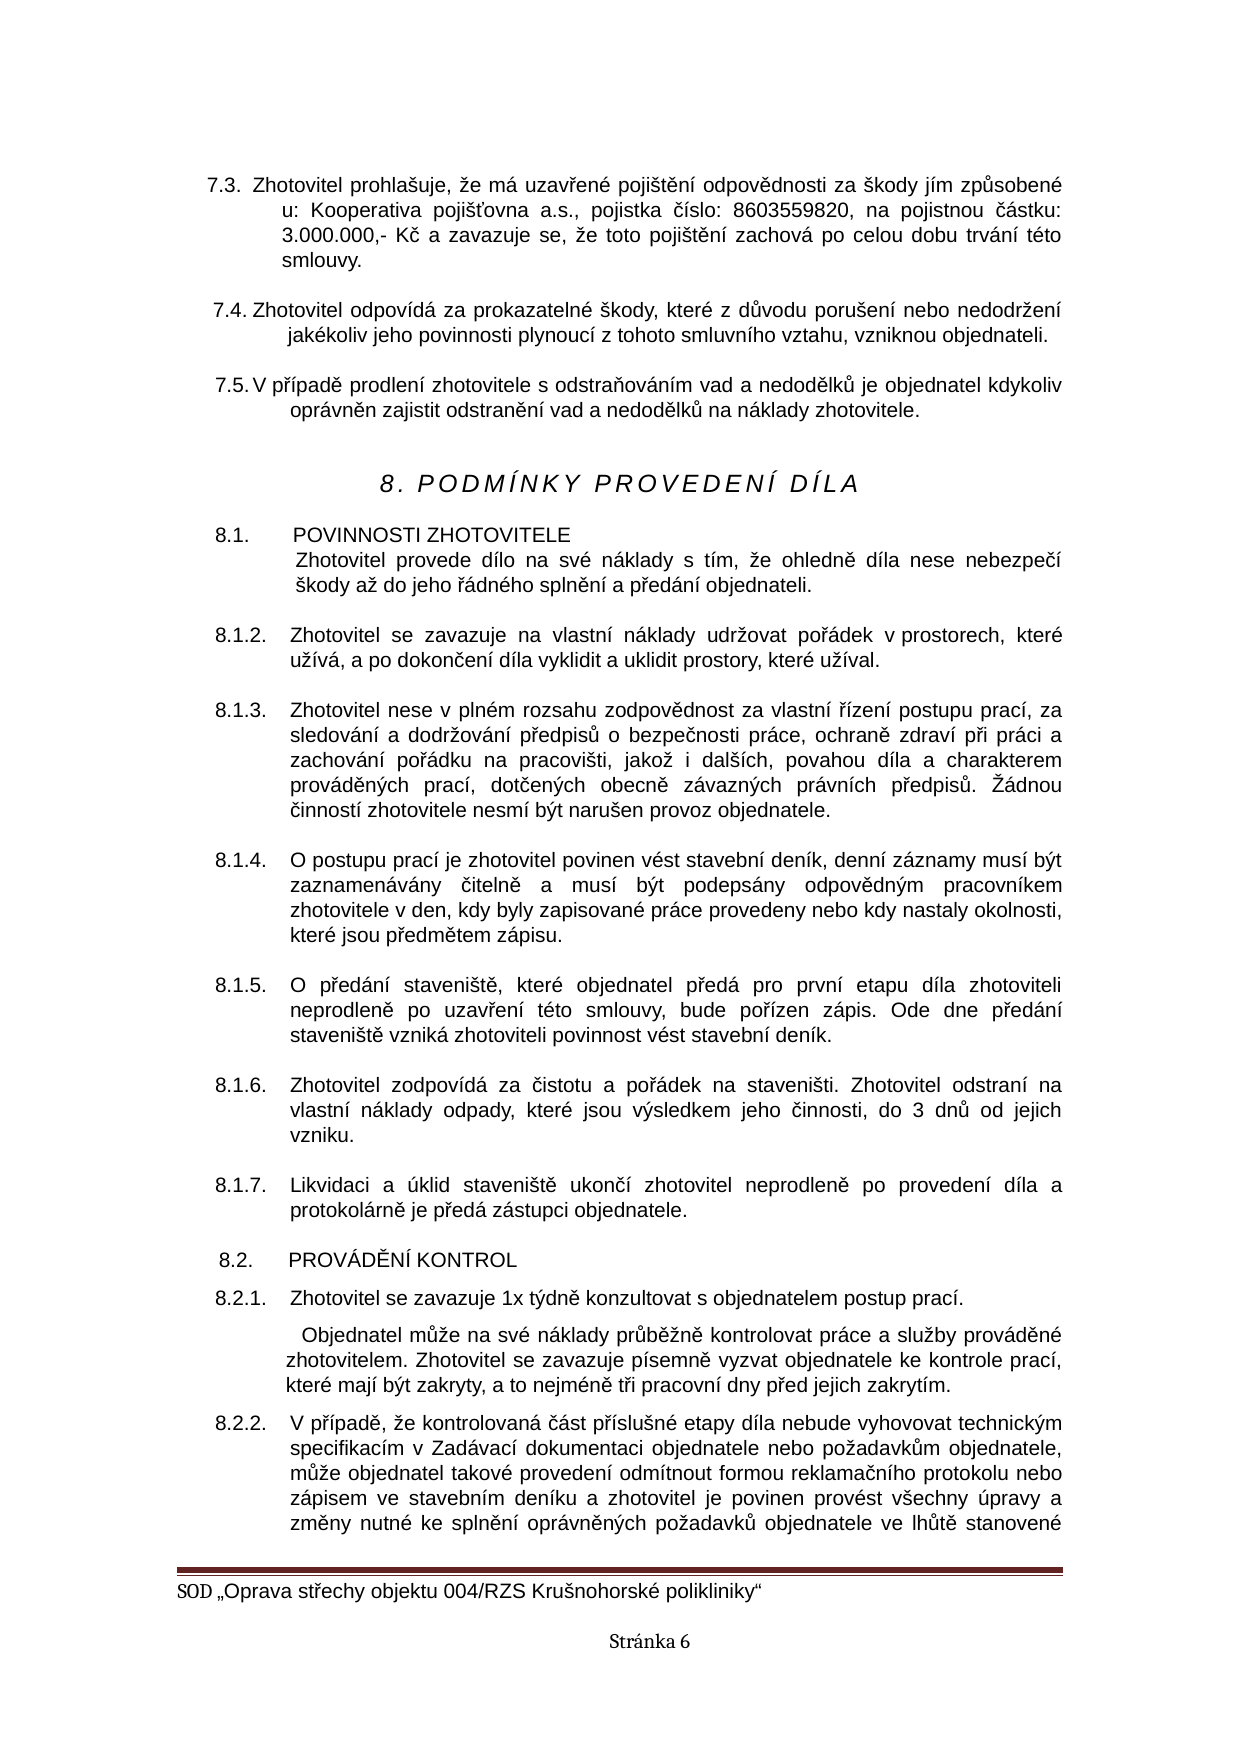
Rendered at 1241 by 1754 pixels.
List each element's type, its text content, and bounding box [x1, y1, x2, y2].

list POVINNOSTI ZHOTOVITELE [215, 522, 1063, 547]
list V případě prodlení zhotovitele s odstraňováním vad a nedodělků je objednatel kdykoliv oprávněn zajistit odstranění vad a nedodělků na náklady zhotovitele. [215, 372, 1063, 422]
list Zhotovitel odpovídá za prokazatelné škody, které z důvodu porušení nebo nedodržení jakékoliv jeho povinnosti plynoucí z tohoto smluvního vztahu, vzniknou objednateli. [213, 297, 1063, 347]
list Zhotovitel zodpovídá za čistotu a pořádek na staveništi. Zhotovitel odstraní na vlastní náklady odpady, které jsou výsledkem jeho činnosti, do 3 dnů od jejich vzniku. [215, 1072, 1063, 1147]
list Zhotovitel prohlašuje, že má uzavřené pojištění odpovědnosti za škody jím způsobené u: Kooperativa pojišťovna a.s., pojistka číslo: 8603559820, na pojistnou částku: 3.000.000,- Kč a zavazuje se, že toto pojištění zachová po celou dobu trvání této smlouvy. [207, 172, 1063, 272]
list Zhotovitel provede dílo na své náklady s tím, že ohledně díla nese nebezpečí škody až do jeho řádného splnění a předání objednateli. [295, 547, 1063, 597]
list O postupu prací je zhotovitel povinen vést stavební deník, denní záznamy musí být zaznamenávány čitelně a musí být podepsány odpovědným pracovníkem zhotovitele v den, kdy byly zapisované práce provedeny nebo kdy nastaly okolnosti, které jsou předmětem zápisu. [215, 847, 1063, 947]
list PODMÍNKY PROVEDENÍ DÍLA [177, 472, 1063, 497]
list Zhotovitel se zavazuje 1x týdně konzultovat s objednatelem postup prací. [215, 1285, 1063, 1310]
list Objednatel může na své náklady průběžně kontrolovat práce a služby prováděné zhotovitelem. Zhotovitel se zavazuje písemně vyzvat objednatele ke kontrole prací, které mají být zakryty, a to nejméně tři pracovní dny před jejich zakrytím. [215, 1322, 1063, 1397]
list Zhotovitel nese v plném rozsahu zodpovědnost za vlastní řízení postupu prací, za sledování a dodržování předpisů o bezpečnosti práce, ochraně zdraví při práci a zachování pořádku na pracovišti, jakož i dalších, povahou díla a charakterem prováděných prací, dotčených obecně závazných právních předpisů. Žádnou činností zhotovitele nesmí být narušen provoz objednatele. [215, 697, 1063, 822]
list Zhotovitel se zavazuje na vlastní náklady udržovat pořádek v prostorech, které užívá, a po dokončení díla vyklidit a uklidit prostory, které užíval. [215, 622, 1063, 672]
list PROVÁDĚNÍ KONTROL [218, 1247, 1063, 1272]
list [215, 1410, 1063, 1535]
list O předání staveniště, které objednatel předá pro první etapu díla zhotoviteli neprodleně po uzavření této smlouvy, bude pořízen zápis. Ode dne předání staveniště vzniká zhotoviteli povinnost vést stavební deník. [215, 972, 1063, 1047]
list Likvidaci a úklid staveniště ukončí zhotovitel neprodleně po provedení díla a protokolárně je předá zástupci objednatele. [215, 1172, 1063, 1222]
